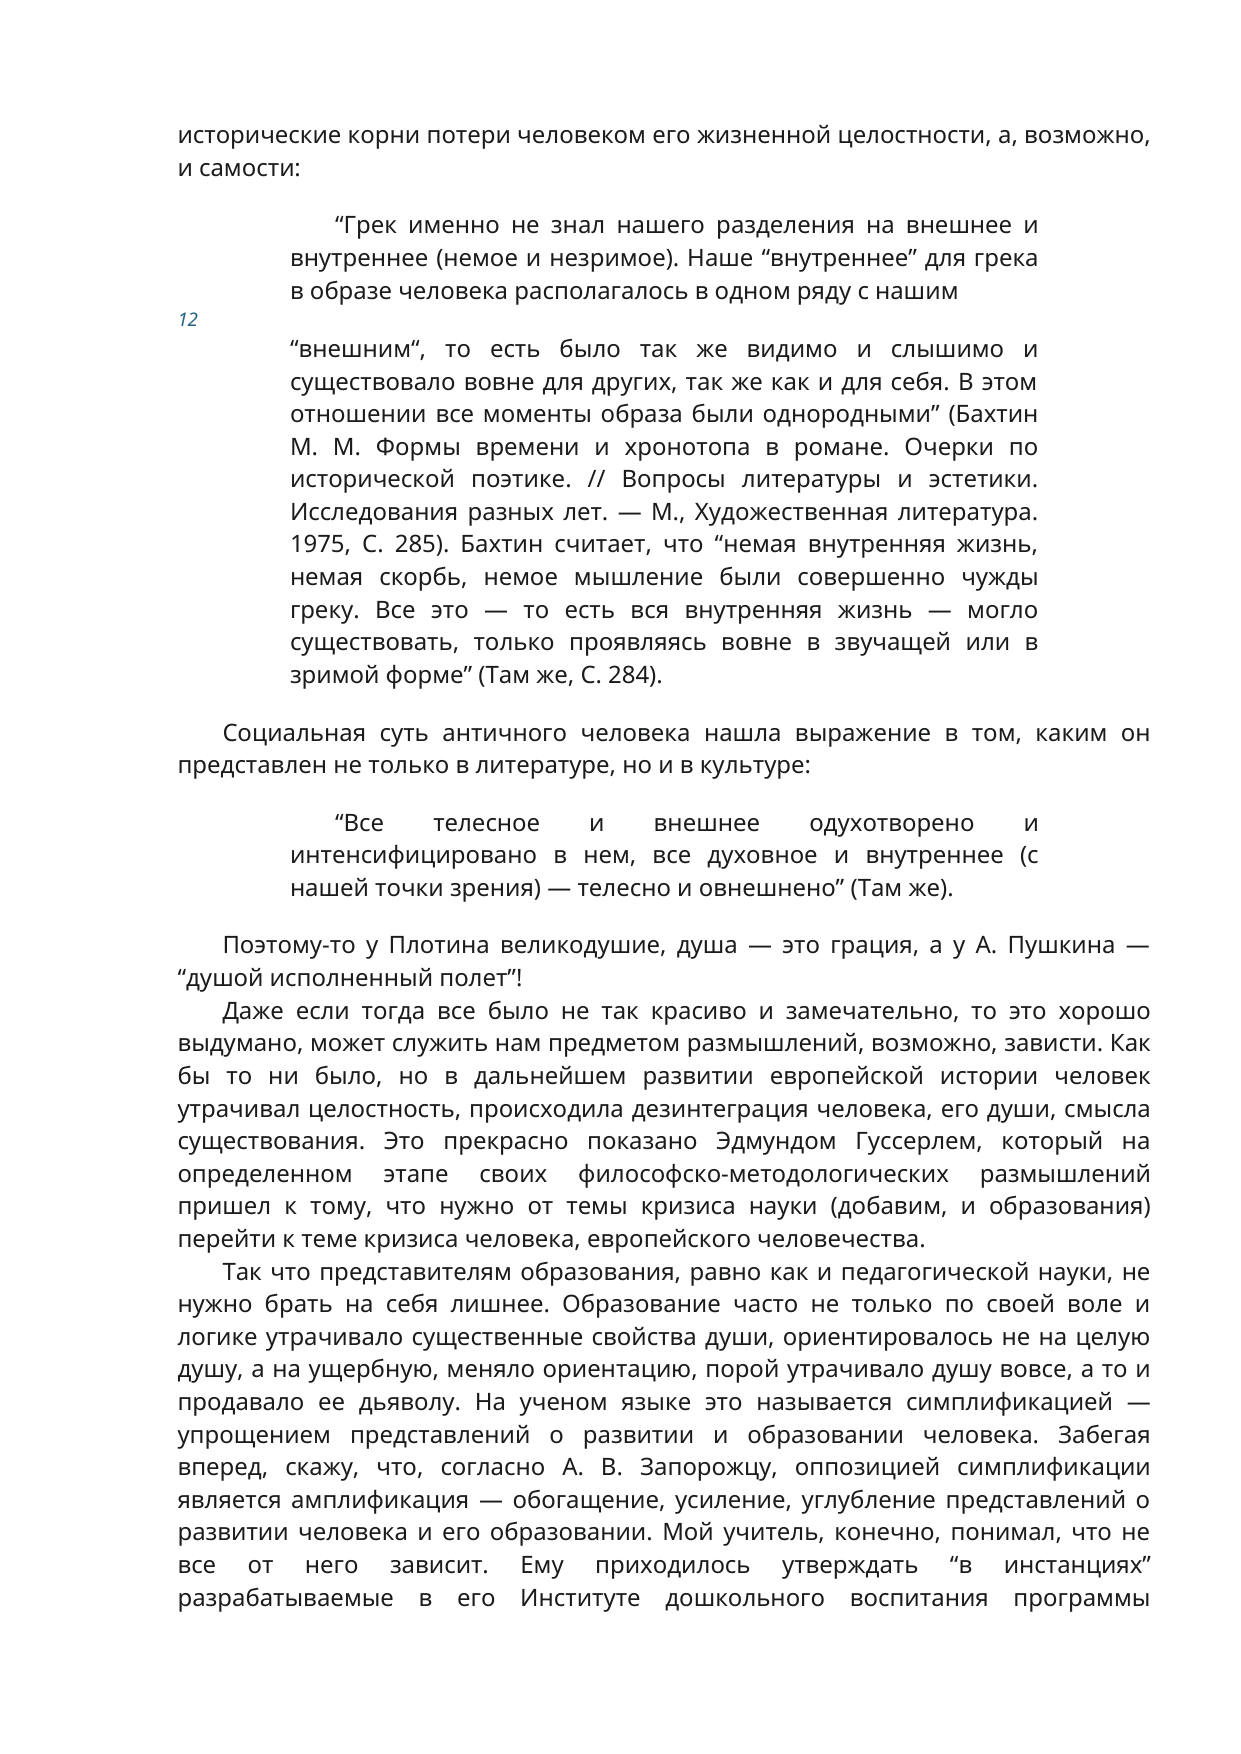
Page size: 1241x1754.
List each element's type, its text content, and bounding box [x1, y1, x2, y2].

text “внешним“, то есть было так же видимо и слышимо и существовало вовне для других, так же как и для себя. В этом отношении все моменты образа были однородными” (Бахтин М. М. Формы времени и хронотопа в романе. Очерки по исторической поэтике. // Вопросы литературы и эстетики. Исследования разных лет. — М., Художественная литература. 1975, С. 285). Бахтин считает, что “немая внутренняя жизнь, немая скорбь, немое мышление были совершенно чужды греку. Все это — то есть вся внутренняя жизнь — могло существовать, только проявляясь вовне в звучащей или в зримой форме” (Там же, С. 284). [290, 332, 1039, 690]
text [177, 118, 1152, 183]
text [177, 1254, 1152, 1613]
text Социальная суть античного человека нашла выражение в том, каким он представлен не только в литературе, но и в культуре: [177, 715, 1152, 781]
text Поэтому-то у Плотина великодушие, душа — это грация, а у А. Пушкина — “душой исполненный полет”! [177, 928, 1152, 993]
text Даже если тогда все было не так красиво и замечательно, то это хорошо выдумано, может служить нам предметом размышлений, возможно, зависти. Как бы то ни было, но в дальнейшем развитии европейской истории человек утрачивал целостность, происходила дезинтеграция человека, его души, смысла существования. Это прекрасно показано Эдмундом Гуссерлем, который на определенном этапе своих философско-методологических размышлений пришел к тому, что нужно от темы кризиса науки (добавим, и образования) перейти к теме кризиса человека, европейского человечества. [177, 993, 1152, 1254]
text 12 [177, 306, 1152, 332]
text “Все телесное и внешнее одухотворено и интенсифицировано в нем, все духовное и внутреннее (с нашей точки зрения) — телесно и овнешнено” (Там же). [290, 806, 1039, 903]
text “Грек именно не знал нашего разделения на внешнее и внутреннее (немое и незримое). Наше “внутреннее” для грека в образе человека располагалось в одном ряду с нашим [290, 208, 1039, 306]
